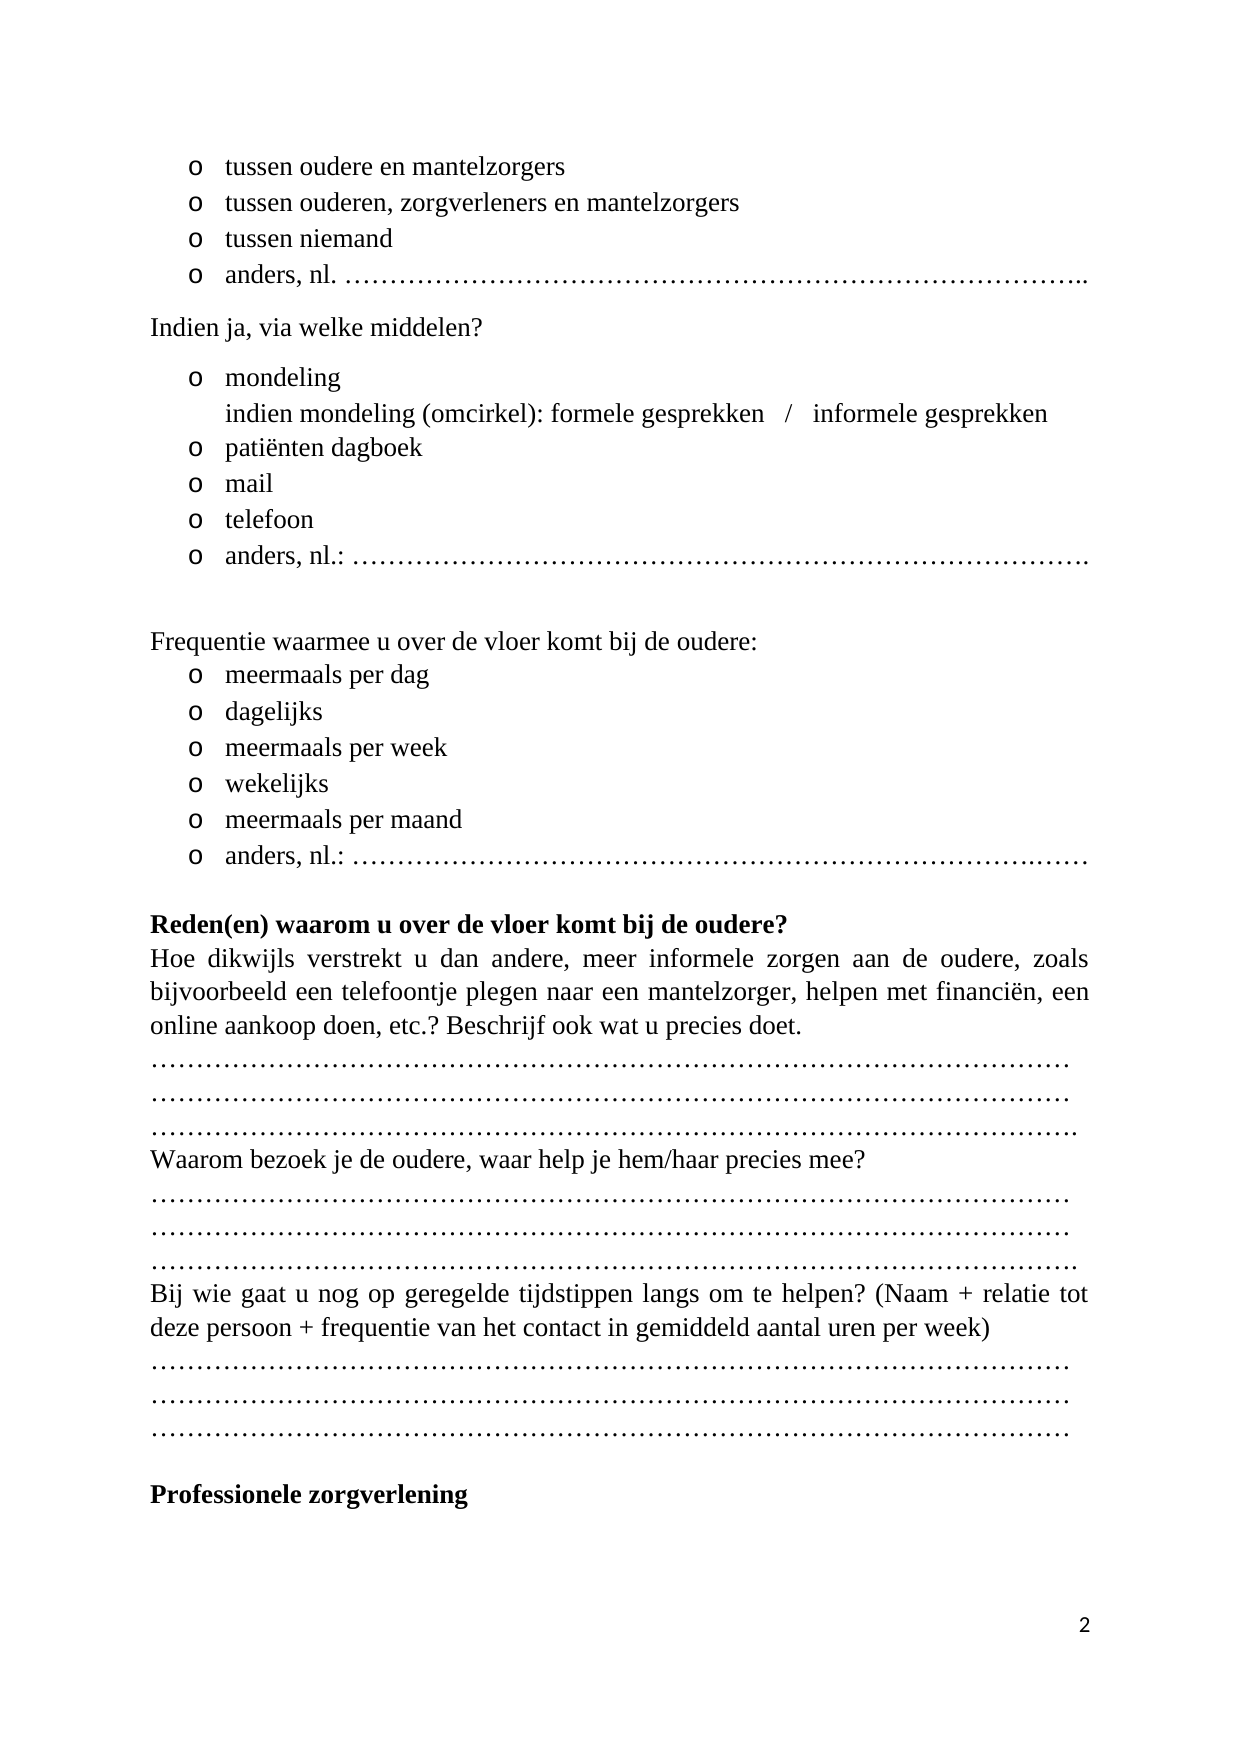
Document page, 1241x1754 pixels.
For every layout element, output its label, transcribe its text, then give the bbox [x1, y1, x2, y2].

list mondeling [187, 361, 1090, 394]
list meermaals per week [187, 731, 1090, 764]
text Indien ja, via welke middelen? [150, 311, 1090, 342]
list wekelijks [187, 767, 1090, 800]
list meermaals per maand [187, 803, 1090, 836]
list indien mondeling (omcirkel): formele gesprekken / informele gesprekken [225, 397, 1090, 428]
text ……………………………………………………………………………………………………………………………………………………………………………………………………………………………………………………………………………… [150, 1344, 1090, 1443]
list tussen oudere en mantelzorgers [187, 150, 1090, 183]
list patiënten dagboek [187, 431, 1090, 464]
list tussen niemand [187, 222, 1090, 256]
list anders, nl.: ………………………………………………………………….…… [187, 839, 1090, 872]
text ………………………………………………………………………………………………………………………………………………………………………………………………………………………………………………………………………………. [150, 1042, 1090, 1141]
list telefoon [187, 503, 1090, 536]
list meermaals per dag [187, 658, 1090, 692]
text Frequentie waarmee u over de vloer komt bij de oudere: [150, 625, 1090, 656]
text Professionele zorgverlening [150, 1478, 1090, 1510]
text Waarom bezoek je de oudere, waar help je hem/haar precies mee? [150, 1143, 1090, 1174]
list mail [187, 467, 1090, 500]
text Reden(en) waarom u over de vloer komt bij de oudere? [150, 908, 1090, 939]
list anders, nl. ……………………………………………………………………….. [187, 258, 1090, 292]
text ………………………………………………………………………………………………………………………………………………………………………………………………………………………………………………………………………………. [150, 1177, 1090, 1275]
list tussen ouderen, zorgverleners en mantelzorgers [187, 186, 1090, 219]
text Bij wie gaat u nog op geregelde tijdstippen langs om te helpen? (Naam + relatie tot deze persoon + frequentie van het contact in gemiddeld aantal uren per week) [150, 1277, 1090, 1342]
list dagelijks [187, 694, 1090, 728]
text Hoe dikwijls verstrekt u dan andere, meer informele zorgen aan de oudere, zoals bijvoorbeeld een telefoontje plegen naar een mantelzorger, helpen met financiën, een online aankoop doen, etc.? Beschrijf ook wat u precies doet. [150, 942, 1090, 1040]
list anders, nl.: ………………………………………………………………………. [187, 539, 1090, 572]
